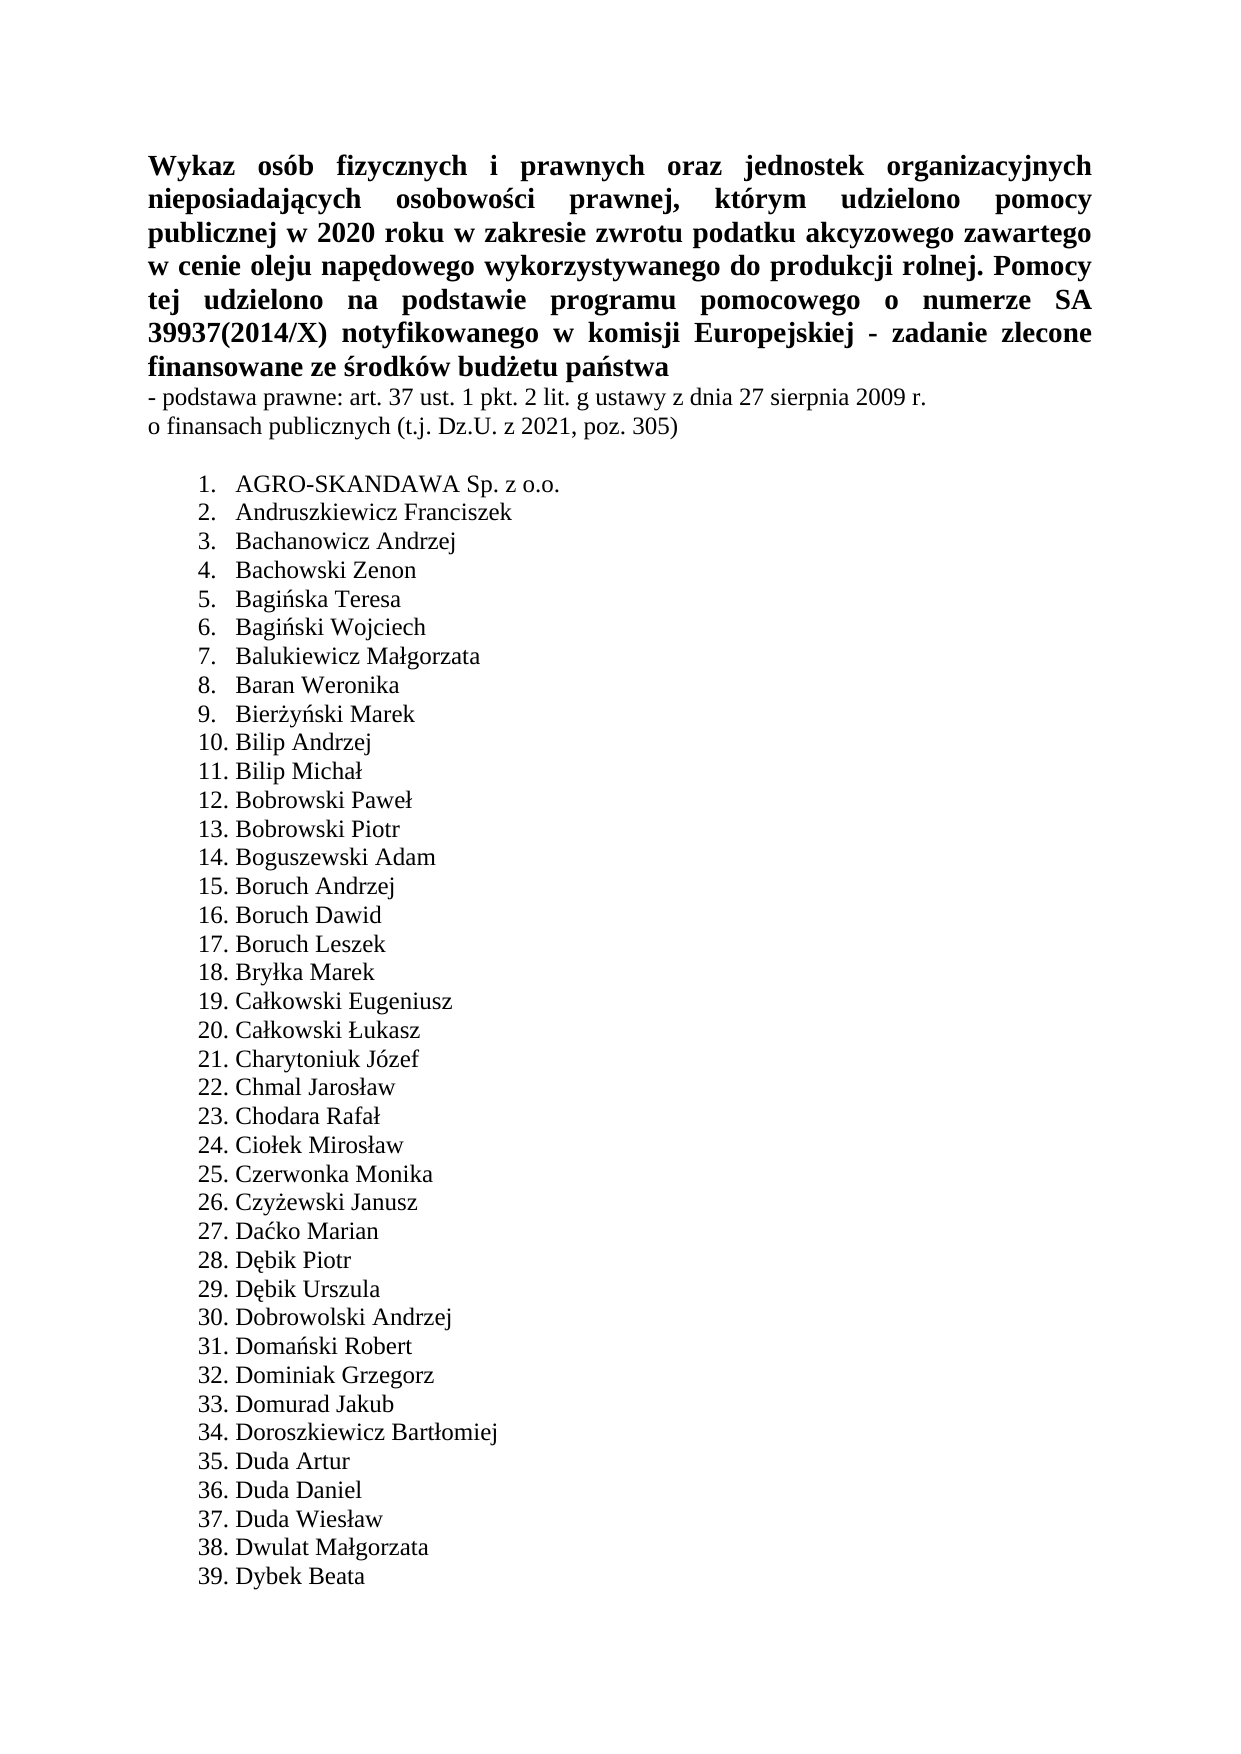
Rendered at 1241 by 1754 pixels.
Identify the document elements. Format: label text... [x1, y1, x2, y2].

text Wykaz osób fizycznych i prawnych oraz jednostek organizacyjnych nieposiadających osobowości prawnej, którym udzielono pomocy publicznej w 2020 roku w zakresie zwrotu podatku akcyzowego zawartego w cenie oleju napędowego wykorzystywanego do produkcji rolnej. Pomocy tej udzielono na podstawie programu pomocowego o numerze SA 39937(2014/X) notyfikowanego w komisji Europejskiej - zadanie zlecone finansowane ze środków budżetu państwa [148, 148, 1093, 382]
list Doroszkiewicz Bartłomiej [198, 1417, 1093, 1446]
list Ciołek Mirosław [198, 1130, 1093, 1159]
list Dobrowolski Andrzej [198, 1302, 1093, 1331]
list Domański Robert [198, 1331, 1093, 1360]
list Duda Artur [198, 1446, 1093, 1475]
list Chmal Jarosław [198, 1072, 1093, 1101]
list Bobrowski Paweł [198, 785, 1093, 814]
list Bilip Andrzej [198, 727, 1093, 756]
list Boruch Dawid [198, 900, 1093, 929]
list Czerwonka Monika [198, 1159, 1093, 1187]
list Daćko Marian [198, 1216, 1093, 1245]
list Bobrowski Piotr [198, 814, 1093, 842]
list Dwulat Małgorzata [198, 1532, 1093, 1561]
list Czyżewski Janusz [198, 1187, 1093, 1216]
list Boruch Andrzej [198, 871, 1093, 900]
list Dębik Urszula [198, 1274, 1093, 1302]
list Duda Wiesław [198, 1504, 1093, 1532]
list Dębik Piotr [198, 1245, 1093, 1274]
list Dominiak Grzegorz [198, 1360, 1093, 1389]
list Całkowski Eugeniusz [198, 986, 1093, 1015]
list Chodara Rafał [198, 1101, 1093, 1130]
list Bagińska Teresa [198, 584, 1093, 612]
list AGRO-SKANDAWA Sp. z o.o. [198, 469, 1093, 497]
list Boguszewski Adam [198, 842, 1093, 871]
list Duda Daniel [198, 1475, 1093, 1504]
list Bachanowicz Andrzej [198, 526, 1093, 555]
list Bryłka Marek [198, 957, 1093, 986]
list Dybek Beata [198, 1561, 1093, 1590]
list Całkowski Łukasz [198, 1015, 1093, 1044]
list Andruszkiewicz Franciszek [198, 497, 1093, 526]
list Bierżyński Marek [198, 699, 1093, 727]
list Bagiński Wojciech [198, 612, 1093, 641]
list Charytoniuk Józef [198, 1044, 1093, 1072]
list Baran Weronika [198, 670, 1093, 699]
list Balukiewicz Małgorzata [198, 641, 1093, 670]
text - podstawa prawne: art. 37 ust. 1 pkt. 2 lit. g ustawy z dnia 27 sierpnia 2009 r. [148, 382, 1093, 411]
list Domurad Jakub [198, 1389, 1093, 1417]
list Bachowski Zenon [198, 555, 1093, 584]
text o finansach publicznych (t.j. Dz.U. z 2021, poz. 305) [148, 411, 1093, 440]
list Bilip Michał [198, 756, 1093, 785]
list Boruch Leszek [198, 929, 1093, 957]
